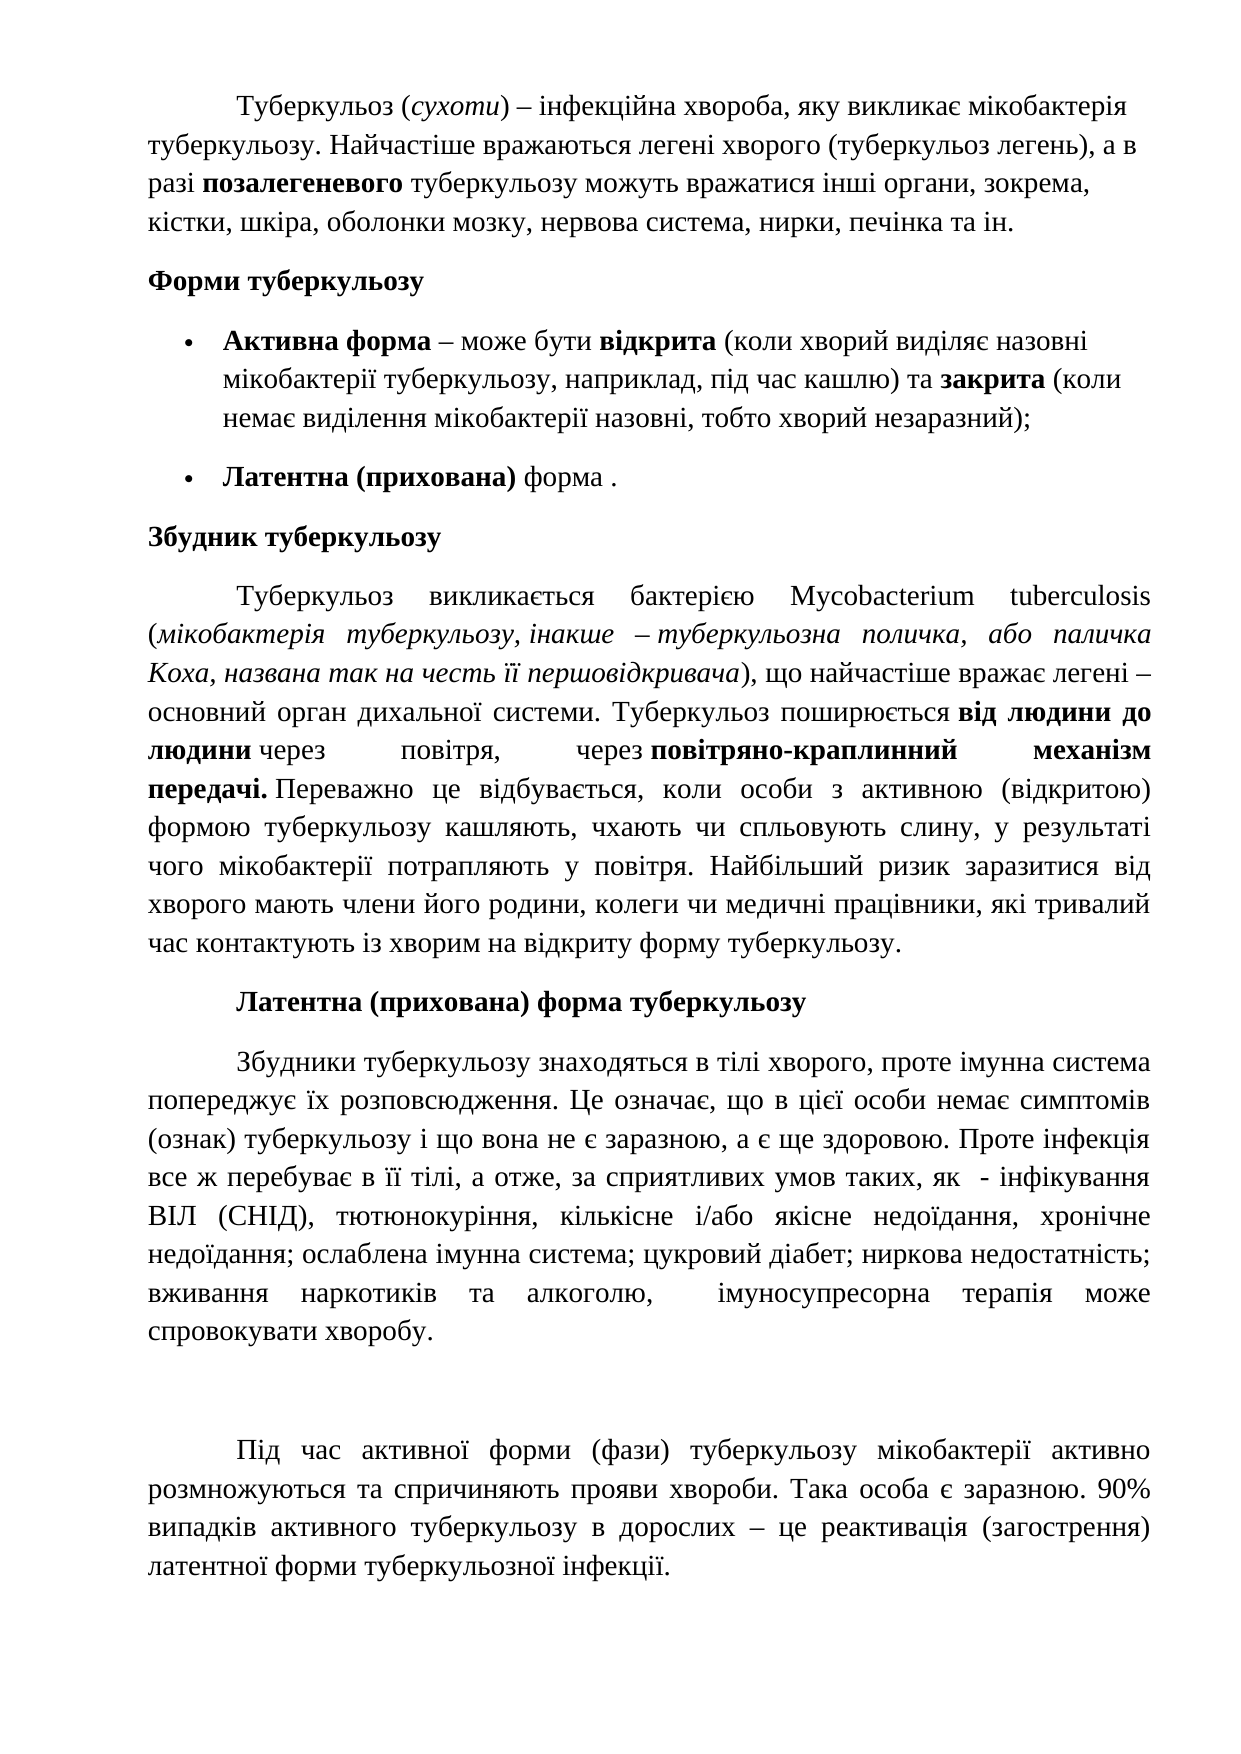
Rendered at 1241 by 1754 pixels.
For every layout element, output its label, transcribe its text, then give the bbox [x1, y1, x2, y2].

list Латентна (прихована) форма . [185, 459, 1152, 493]
text Туберкульоз викликається бактерією Mycobacterium tuberculosis (мікобактерія туберкульозу, інакше – туберкульозна поличка, або паличка Коха, названа так на честь її першовідкривача), що найчастіше вражає легені – основний орган дихальної системи. Туберкульоз поширюється від людини до людини через повітря, через повітряно-краплинний механізм передачі. Переважно це відбувається, коли особи з активною (відкритою) формою туберкульозу кашляють, чхають чи спльовують слину, у результаті чого мікобактерії потрапляють у повітря. Найбільший ризик заразитися від хворого мають члени його родини, колеги чи медичні працівники, які тривалий час контактують із хворим на відкриту форму туберкульозу. [148, 578, 1152, 958]
text Туберкульоз (сухоти) – інфекційна хвороба, яку викликає мікобактерія туберкульозу. Найчастіше вражаються легені хворого (туберкульоз легень), а в разі позалегеневого туберкульозу можуть вражатися інші органи, зокрема, кістки, шкіра, оболонки мозку, нервова система, нирки, печінка та ін. [148, 88, 1152, 238]
text Форми туберкульозу [148, 263, 1152, 297]
text Збудник туберкульозу [148, 519, 1152, 552]
text Під час активної форми (фази) туберкульозу мікобактерії активно розмножуються та спричиняють прояви хвороби. Така особа є заразною. 90% випадків активного туберкульозу в дорослих – це реактивація (загострення) латентної форми туберкульозної інфекції. [148, 1432, 1152, 1581]
text Збудники туберкульозу знаходяться в тілі хворого, проте імунна система попереджує їх розповсюдження. Це означає, що в цієї особи немає симптомів (ознак) туберкульозу і що вона не є заразною, а є ще здоровою. Проте інфекція все ж перебуває в її тілі, а отже, за сприятливих умов таких, як - інфікування ВІЛ (СНІД), тютюнокуріння, кількісне і/або якісне недоїдання, хронічне недоїдання; ослаблена імунна система; цукровий діабет; ниркова недостатність; вживання наркотиків та алкоголю, імуносупресорна терапія може спровокувати хворобу. [148, 1044, 1152, 1347]
list Активна форма – може бути відкрита (коли хворий виділяє назовні мікобактерії туберкульозу, наприклад, під час кашлю) та закрита (коли немає виділення мікобактерії назовні, тобто хворий незаразний); [185, 323, 1152, 433]
text Латентна (прихована) форма туберкульозу [148, 984, 1152, 1018]
